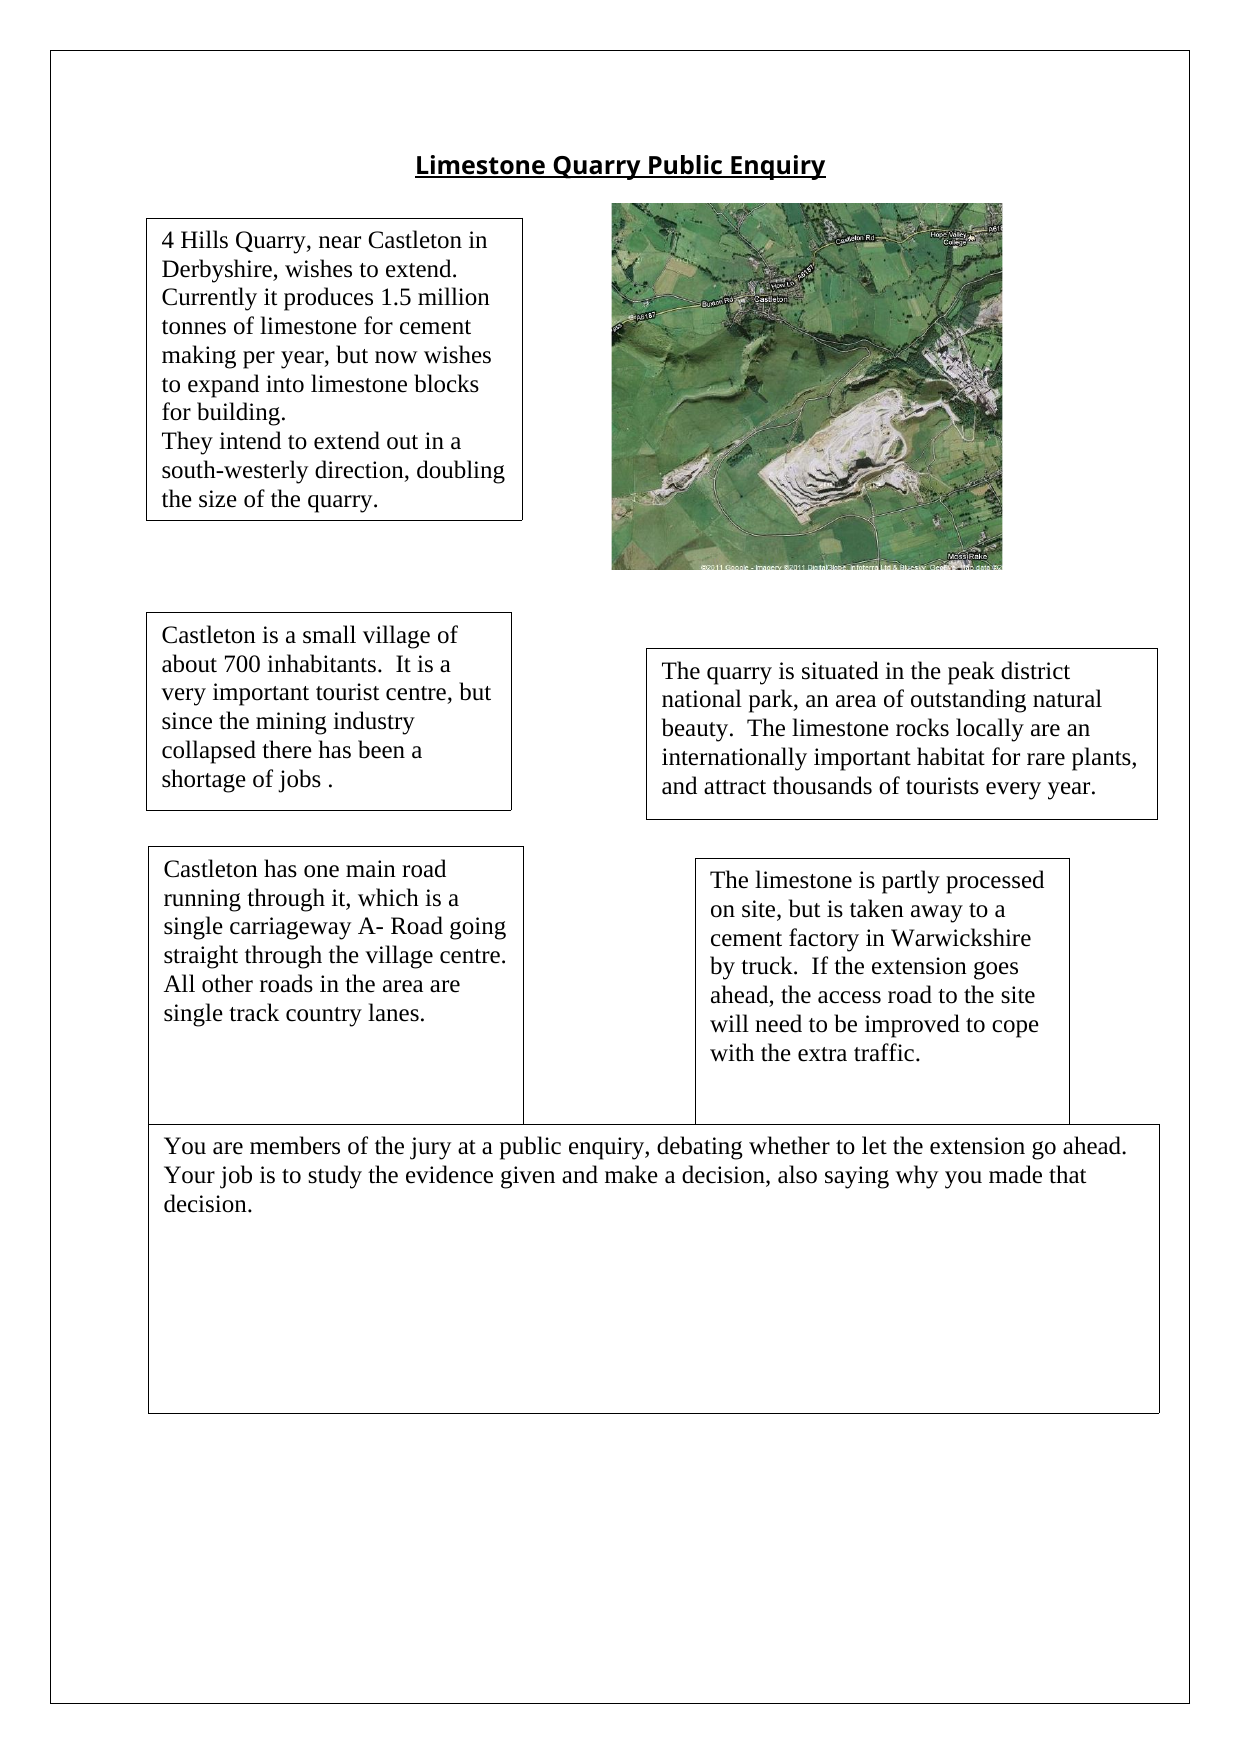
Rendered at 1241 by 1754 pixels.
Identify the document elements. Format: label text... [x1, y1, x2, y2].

picture [611, 203, 1003, 570]
text Limestone Quarry Public Enquiry [148, 148, 1093, 182]
